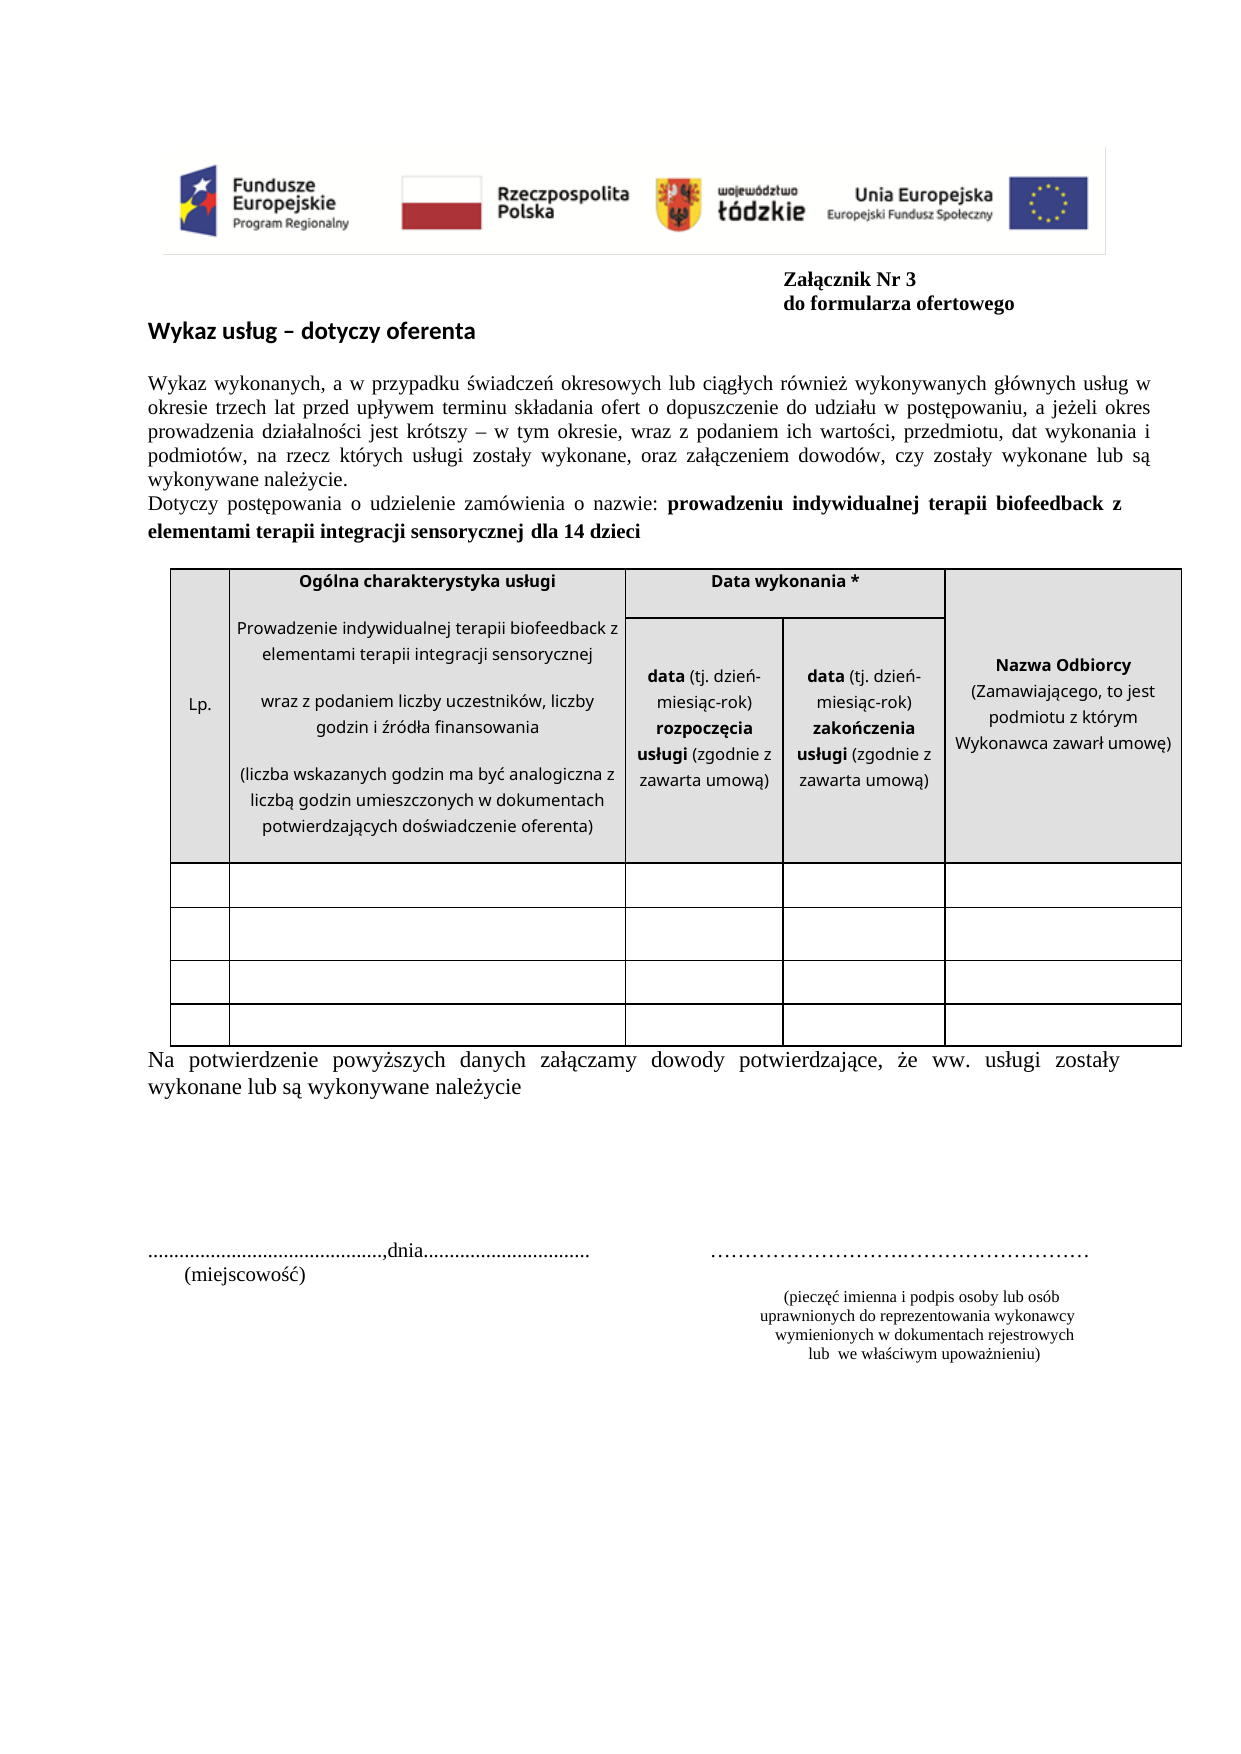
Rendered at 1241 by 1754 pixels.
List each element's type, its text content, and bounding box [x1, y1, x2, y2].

table_cell [946, 961, 1181, 1003]
table_cell [784, 961, 944, 1003]
table_cell [784, 908, 944, 960]
table_header Lp. [171, 570, 229, 862]
table_cell [230, 1005, 625, 1045]
text wymienionych w dokumentach rejestrowych [666, 1325, 1122, 1344]
text Załącznik Nr 3 [148, 267, 1122, 291]
text .............................................,dnia................................ ……………………….……………………… [148, 1238, 1122, 1262]
text uprawnionych do reprezentowania wykonawcy [664, 1306, 1122, 1325]
table_cell [946, 908, 1181, 960]
table_cell [784, 864, 944, 907]
text (miejscowość) [148, 1262, 1122, 1286]
text Wykaz wykonanych, a w przypadku świadczeń okresowych lub ciągłych również wykonywanych głównych usług w okresie trzech lat przed upływem terminu składania ofert o dopuszczenie do udziału w postępowaniu, a jeżeli okres prowadzenia działalności jest krótszy – w tym okresie, wraz z podaniem ich wartości, przedmiotu, dat wykonania i podmiotów, na rzecz których usługi zostały wykonane, oraz załączeniem dowodów, czy zostały wykonane lub są wykonywane należycie. [148, 371, 1152, 491]
text do formularza ofertowego [148, 291, 1122, 315]
picture [163, 147, 1107, 256]
text Dotyczy postępowania o udzielenie zamówienia o nazwie: prowadzeniu indywidualnej terapii biofeedback z elementami terapii integracji sensorycznej dla 14 dzieci [148, 491, 1122, 544]
table_cell [946, 864, 1181, 907]
table_cell [171, 961, 229, 1003]
table_cell [171, 1005, 229, 1045]
table_cell [626, 864, 782, 907]
table_cell [230, 908, 625, 960]
table_cell [626, 1005, 782, 1045]
table_header Nazwa Odbiorcy (Zamawiającego, to jest podmiotu z którym Wykonawca zawarł umowę) [946, 570, 1181, 862]
table_cell [946, 1005, 1181, 1045]
table_cell [171, 908, 229, 960]
text lub we właściwym upoważnieniu) [666, 1344, 1122, 1363]
table_cell [626, 961, 782, 1003]
table_cell [230, 961, 625, 1003]
table_cell [230, 864, 625, 907]
table_cell data (tj. dzień-miesiąc-rok) zakończenia usługi (zgodnie z zawarta umową) [784, 619, 944, 862]
table_cell [626, 908, 782, 960]
table_header Data wykonania * [626, 570, 944, 617]
text Wykaz usług – dotyczy oferenta [148, 315, 1122, 346]
table_cell [784, 1005, 944, 1045]
table_cell [171, 864, 229, 907]
table_header Ogólna charakterystyka usługi Prowadzenie indywidualnej terapii biofeedback z elementami terapii integracji sensorycznej wraz z podaniem liczby uczestników, liczby godzin i źródła finansowania (liczba wskazanych godzin ma być analogiczna z liczbą godzin umieszczonych w dokumentach potwierdzających doświadczenie oferenta) [230, 570, 625, 862]
text Na potwierdzenie powyższych danych załączamy dowody potwierdzające, że ww. usługi zostały wykonane lub są wykonywane należycie [148, 1046, 1122, 1099]
table_cell data (tj. dzień-miesiąc-rok) rozpoczęcia usługi (zgodnie z zawarta umową) [626, 619, 782, 862]
text (pieczęć imienna i podpis osoby lub osób [664, 1286, 1122, 1306]
